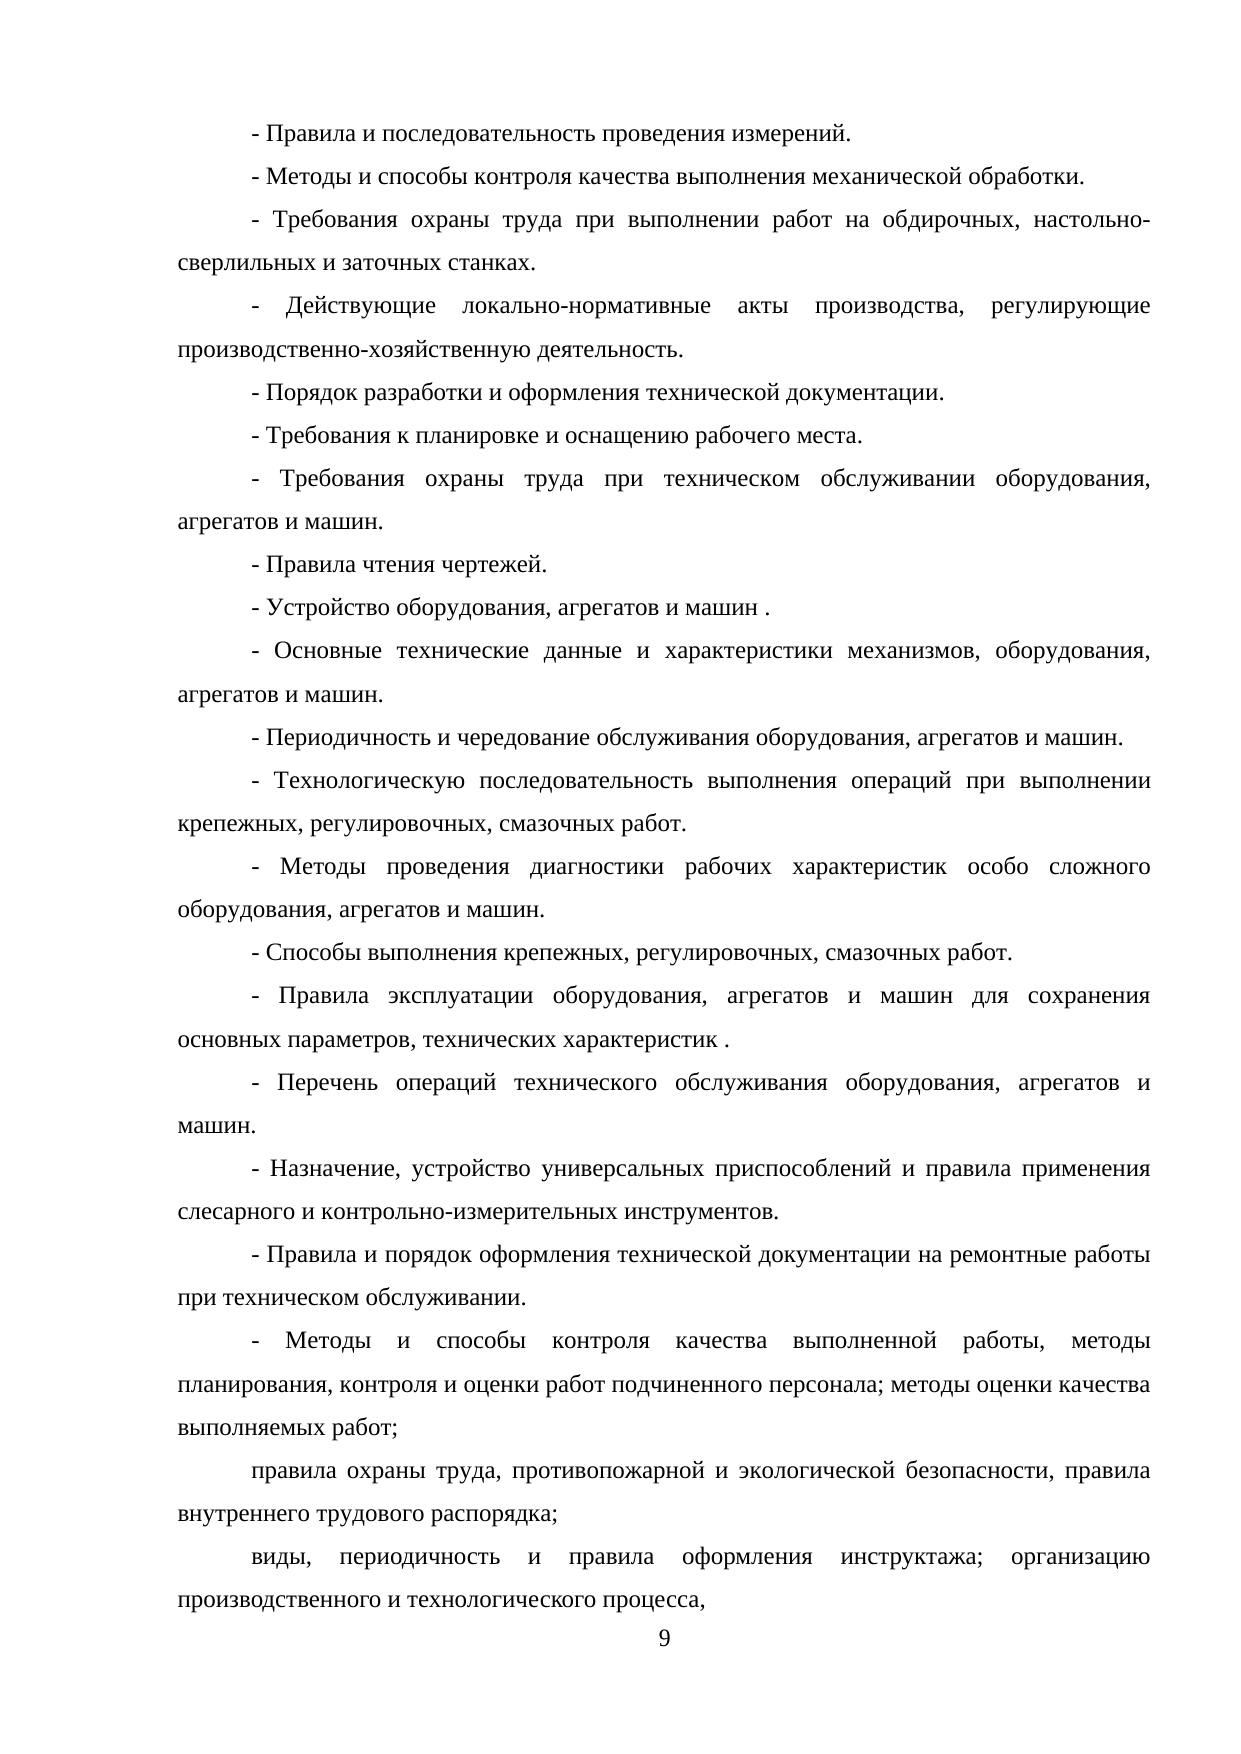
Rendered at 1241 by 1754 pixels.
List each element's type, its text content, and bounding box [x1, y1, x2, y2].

text - Методы и способы контроля качества выполненной работы, методы планирования, контроля и оценки работ подчиненного персонала; методы оценки качества выполняемых работ; [177, 1326, 1152, 1441]
text - Технологическую последовательность выполнения операций при выполнении крепежных, регулировочных, смазочных работ. [177, 765, 1152, 837]
text - Правила чтения чертежей. [177, 549, 1152, 578]
text - Методы и способы контроля качества выполнения механической обработки. [177, 161, 1152, 190]
text - Порядок разработки и оформления технической документации. [177, 377, 1152, 406]
text - Назначение, устройство универсальных приспособлений и правила применения слесарного и контрольно-измерительных инструментов. [177, 1153, 1152, 1225]
text - Действующие локально-нормативные акты производства, регулирующие производственно-хозяйственную деятельность. [177, 291, 1152, 362]
text - Методы проведения диагностики рабочих характеристик особо сложного оборудования, агрегатов и машин. [177, 851, 1152, 923]
text - Правила эксплуатации оборудования, агрегатов и машин для сохранения основных параметров, технических характеристик . [177, 981, 1152, 1052]
text виды, периодичность и правила оформления инструктажа; организацию производственного и технологического процесса, [177, 1541, 1152, 1613]
text - Основные технические данные и характеристики механизмов, оборудования, агрегатов и машин. [177, 636, 1152, 707]
text - Требования охраны труда при техническом обслуживании оборудования, агрегатов и машин. [177, 463, 1152, 535]
text - Требования охраны труда при выполнении работ на обдирочных, настольно-сверлильных и заточных станках. [177, 204, 1152, 276]
text - Способы выполнения крепежных, регулировочных, смазочных работ. [177, 937, 1152, 966]
text - Требования к планировке и оснащению рабочего места. [177, 420, 1152, 449]
text правила охраны труда, противопожарной и экологической безопасности, правила внутреннего трудового распорядка; [177, 1455, 1152, 1527]
text - Периодичность и чередование обслуживания оборудования, агрегатов и машин. [177, 722, 1152, 751]
text - Устройство оборудования, агрегатов и машин . [177, 592, 1152, 621]
text - Правила и последовательность проведения измерений. [177, 118, 1152, 147]
text - Правила и порядок оформления технической документации на ремонтные работы при техническом обслуживании. [177, 1239, 1152, 1311]
text - Перечень операций технического обслуживания оборудования, агрегатов и машин. [177, 1067, 1152, 1139]
